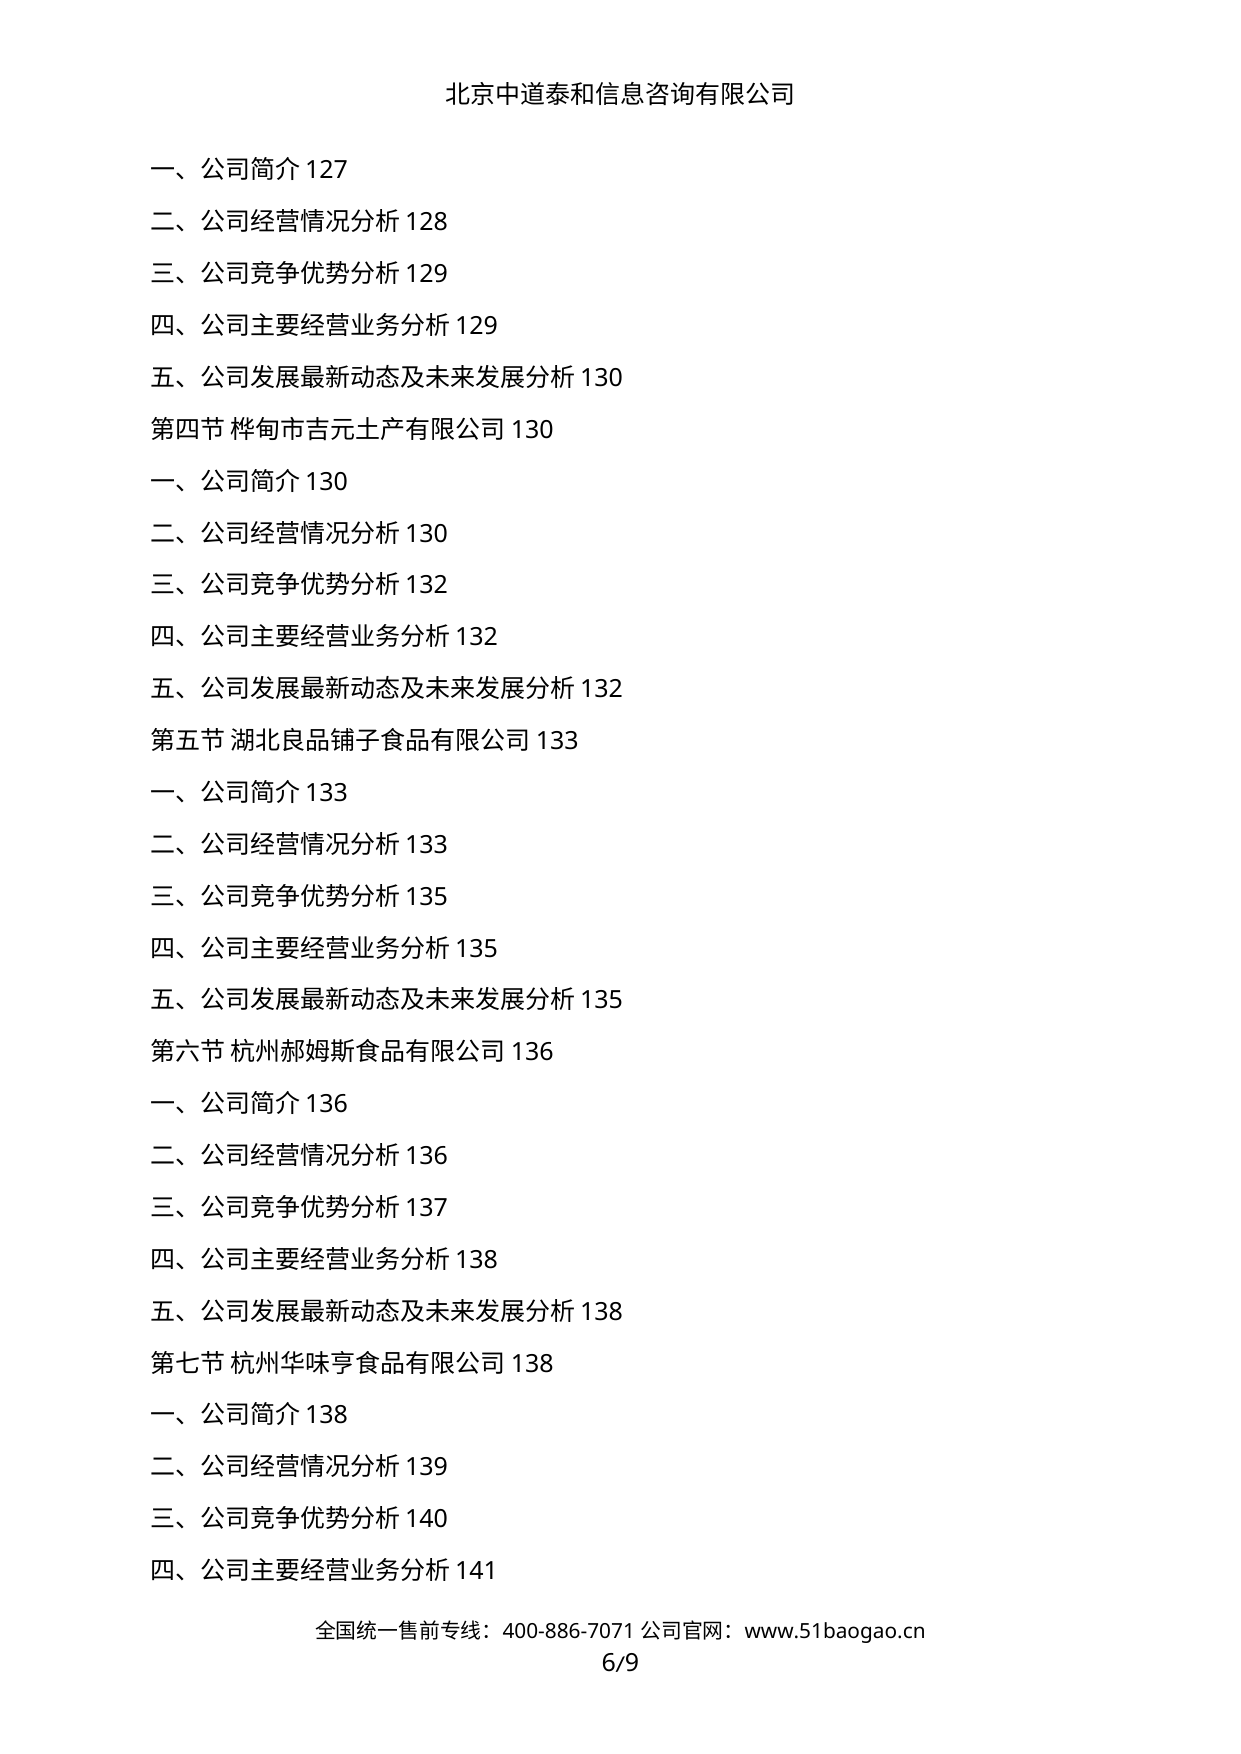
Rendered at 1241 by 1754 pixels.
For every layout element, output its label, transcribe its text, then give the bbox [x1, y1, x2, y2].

text 二、公司经营情况分析139 [150, 1447, 1090, 1483]
text 三、公司竞争优势分析129 [150, 254, 1090, 290]
text 三、公司竞争优势分析140 [150, 1499, 1090, 1535]
text 四、公司主要经营业务分析132 [150, 617, 1090, 653]
text 二、公司经营情况分析130 [150, 513, 1090, 549]
text 一、公司简介138 [150, 1395, 1090, 1431]
text 第五节 湖北良品铺子食品有限公司133 [150, 721, 1090, 757]
text 一、公司简介130 [150, 461, 1090, 497]
text 四、公司主要经营业务分析138 [150, 1239, 1090, 1276]
text 二、公司经营情况分析133 [150, 824, 1090, 861]
text 四、公司主要经营业务分析135 [150, 928, 1090, 964]
text 二、公司经营情况分析136 [150, 1136, 1090, 1172]
text 一、公司简介136 [150, 1084, 1090, 1120]
text 二、公司经营情况分析128 [150, 202, 1090, 238]
text 三、公司竞争优势分析135 [150, 876, 1090, 912]
text 第七节 杭州华味亨食品有限公司138 [150, 1343, 1090, 1379]
text 三、公司竞争优势分析137 [150, 1187, 1090, 1224]
text 五、公司发展最新动态及未来发展分析132 [150, 669, 1090, 705]
text 四、公司主要经营业务分析141 [150, 1551, 1090, 1587]
text 三、公司竞争优势分析132 [150, 565, 1090, 601]
text 第六节 杭州郝姆斯食品有限公司136 [150, 1032, 1090, 1068]
text 五、公司发展最新动态及未来发展分析130 [150, 357, 1090, 394]
text 五、公司发展最新动态及未来发展分析135 [150, 980, 1090, 1016]
text 第四节 桦甸市吉元土产有限公司130 [150, 409, 1090, 446]
text 一、公司简介127 [150, 150, 1090, 186]
text 四、公司主要经营业务分析129 [150, 306, 1090, 342]
text 五、公司发展最新动态及未来发展分析138 [150, 1291, 1090, 1327]
text 一、公司简介133 [150, 772, 1090, 809]
